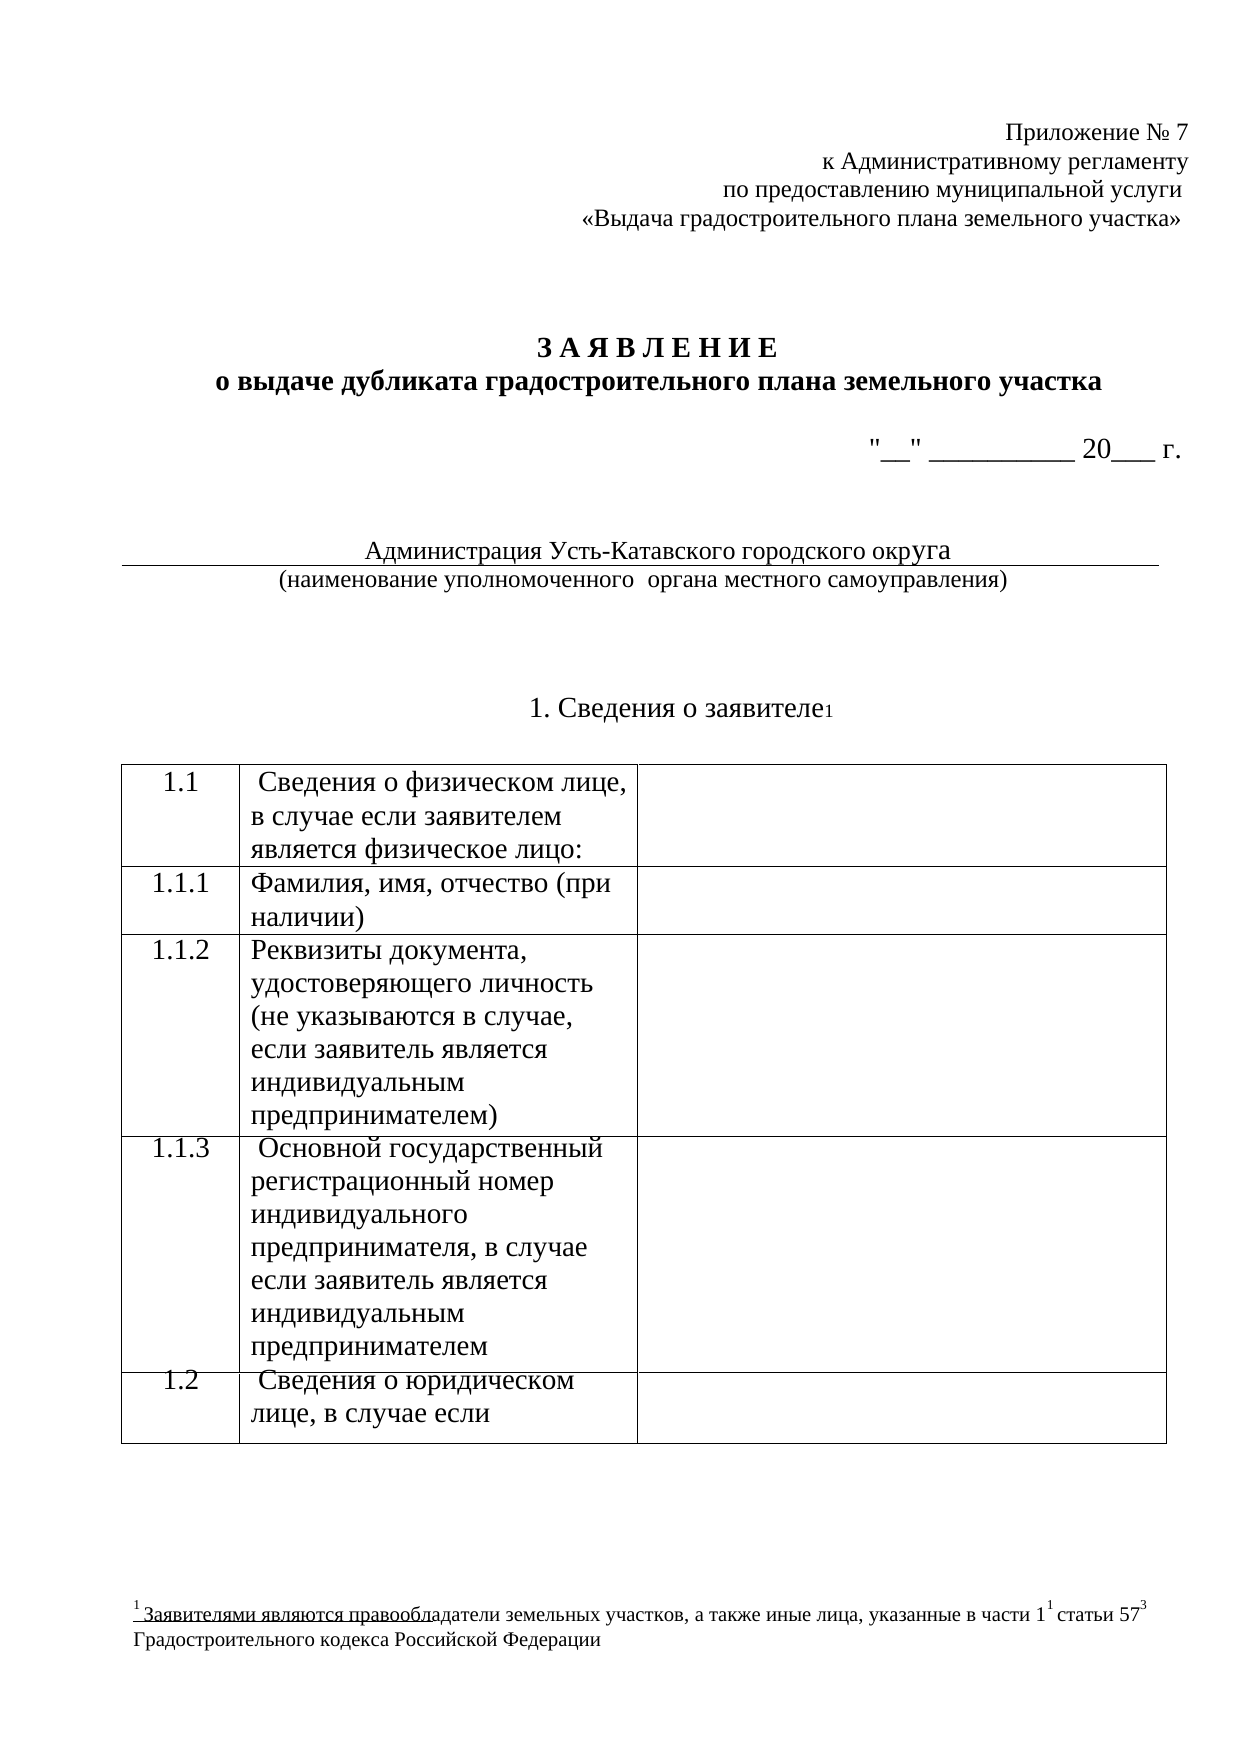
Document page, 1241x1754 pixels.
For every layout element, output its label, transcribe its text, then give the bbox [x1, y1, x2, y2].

text 1.1.3 Основной государственный регистрационный номер индивидуального предпринимателя, в случае если заявитель является индивидуальным предпринимателем [151, 1131, 611, 1361]
text "__" __________ 20___ г. [869, 431, 1184, 464]
text 1.1.1 Фамилия, имя, отчество (при наличии) [151, 865, 620, 932]
text 1. Сведения о заявителе1 [528, 690, 1184, 723]
text о выдаче дубликата градостроительного плана земельного участка [215, 364, 1184, 397]
text 1.1.2 Реквизиты документа, удостоверяющего личность (не указываются в случае, если заявитель является индивидуальным предпринимателем) [151, 933, 602, 1130]
text 1.2 Сведения о юридическом лице, в случае если [162, 1362, 583, 1429]
text З А Я В Л Е Н И Е [537, 332, 1184, 364]
text Приложение № 7 [748, 118, 1188, 147]
text «Выдача градостроительного плана земельного участка» [532, 203, 1182, 232]
text (наименование уполномоченного органа местного самоуправления) [185, 564, 1184, 593]
text Администрация Усть-Катавского городского округа [133, 539, 1182, 564]
text 1 Заявителями являются правообладатели земельных участков, а также иные лица, указанные в части 11 статьи 573 Градостроительного кодекса Российской Федерации [133, 1597, 1156, 1651]
text к Административному регламенту [724, 147, 1188, 175]
text 1.1 Сведения о физическом лице, в случае если заявителем является физическое лицо: [162, 764, 636, 865]
text по предоставлению муниципальной услуги [576, 175, 1182, 203]
